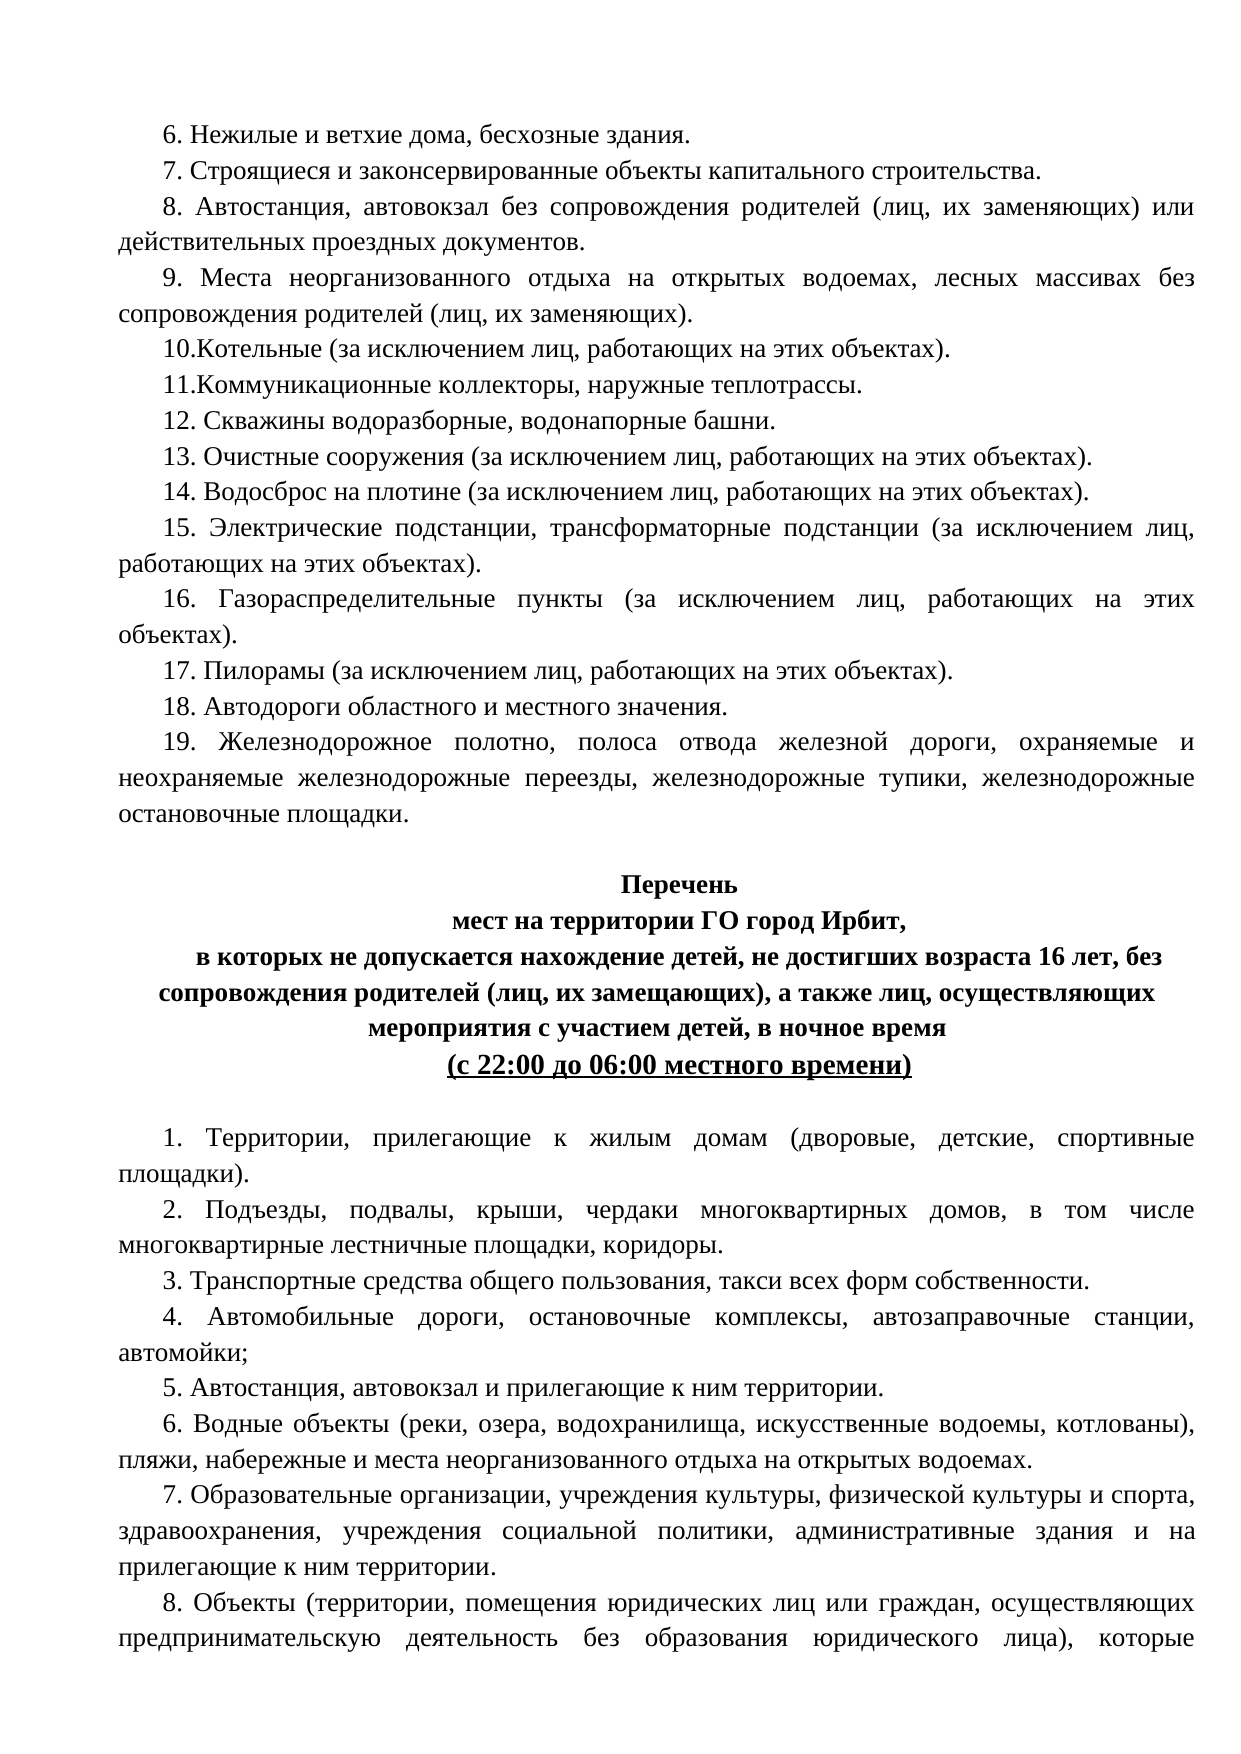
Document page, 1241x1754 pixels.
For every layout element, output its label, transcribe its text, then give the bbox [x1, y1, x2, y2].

text Перечень [118, 868, 1196, 899]
text 2. Подъезды, подвалы, крыши, чердаки многоквартирных домов, в том числе многоквартирные лестничные площадки, коридоры. [118, 1193, 1196, 1260]
text 6. Нежилые и ветхие дома, бесхозные здания. [118, 118, 1196, 149]
text в которых не допускается нахождение детей, не достигших возраста 16 лет, без сопровождения родителей (лиц, их замещающих), а также лиц, осуществляющих мероприятия с участием детей, в ночное время [118, 940, 1196, 1042]
text 10.Котельные (за исключением лиц, работающих на этих объектах). [118, 332, 1196, 364]
text мест на территории ГО город Ирбит, [118, 904, 1196, 935]
text 1. Территории, прилегающие к жилым домам (дворовые, детские, спортивные площадки). [118, 1121, 1196, 1188]
text 15. Электрические подстанции, трансформаторные подстанции (за исключением лиц, работающих на этих объектах). [118, 511, 1196, 578]
text 19. Железнодорожное полотно, полоса отвода железной дороги, охраняемые и неохраняемые железнодорожные переезды, железнодорожные тупики, железнодорожные остановочные площадки. [118, 726, 1196, 828]
text 7. Строящиеся и законсервированные объекты капитального строительства. [118, 154, 1196, 185]
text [118, 1586, 1196, 1653]
text 8. Автостанция, автовокзал без сопровождения родителей (лиц, их заменяющих) или действительных проездных документов. [118, 189, 1196, 256]
text 12. Скважины водоразборные, водонапорные башни. [118, 404, 1196, 435]
text 13. Очистные сооружения (за исключением лиц, работающих на этих объектах). [118, 440, 1196, 471]
text 18. Автодороги областного и местного значения. [118, 690, 1196, 721]
text 6. Водные объекты (реки, озера, водохранилища, искусственные водоемы, котлованы), пляжи, набережные и места неорганизованного отдыха на открытых водоемах. [118, 1407, 1196, 1474]
text 3. Транспортные средства общего пользования, такси всех форм собственности. [118, 1264, 1196, 1295]
text 17. Пилорамы (за исключением лиц, работающих на этих объектах). [118, 654, 1196, 685]
text 7. Образовательные организации, учреждения культуры, физической культуры и спорта, здравоохранения, учреждения социальной политики, административные здания и на прилегающие к ним территории. [118, 1479, 1196, 1581]
text 5. Автостанция, автовокзал и прилегающие к ним территории. [118, 1371, 1196, 1403]
text 14. Водосброс на плотине (за исключением лиц, работающих на этих объектах). [118, 475, 1196, 507]
text 9. Места неорганизованного отдыха на открытых водоемах, лесных массивах без сопровождения родителей (лиц, их заменяющих). [118, 261, 1196, 328]
text 16. Газораспределительные пункты (за исключением лиц, работающих на этих объектах). [118, 583, 1196, 649]
text (с 22:00 до 06:00 местного времени) [118, 1047, 1196, 1081]
text 11.Коммуникационные коллекторы, наружные теплотрассы. [118, 368, 1196, 399]
text 4. Автомобильные дороги, остановочные комплексы, автозаправочные станции, автомойки; [118, 1300, 1196, 1367]
